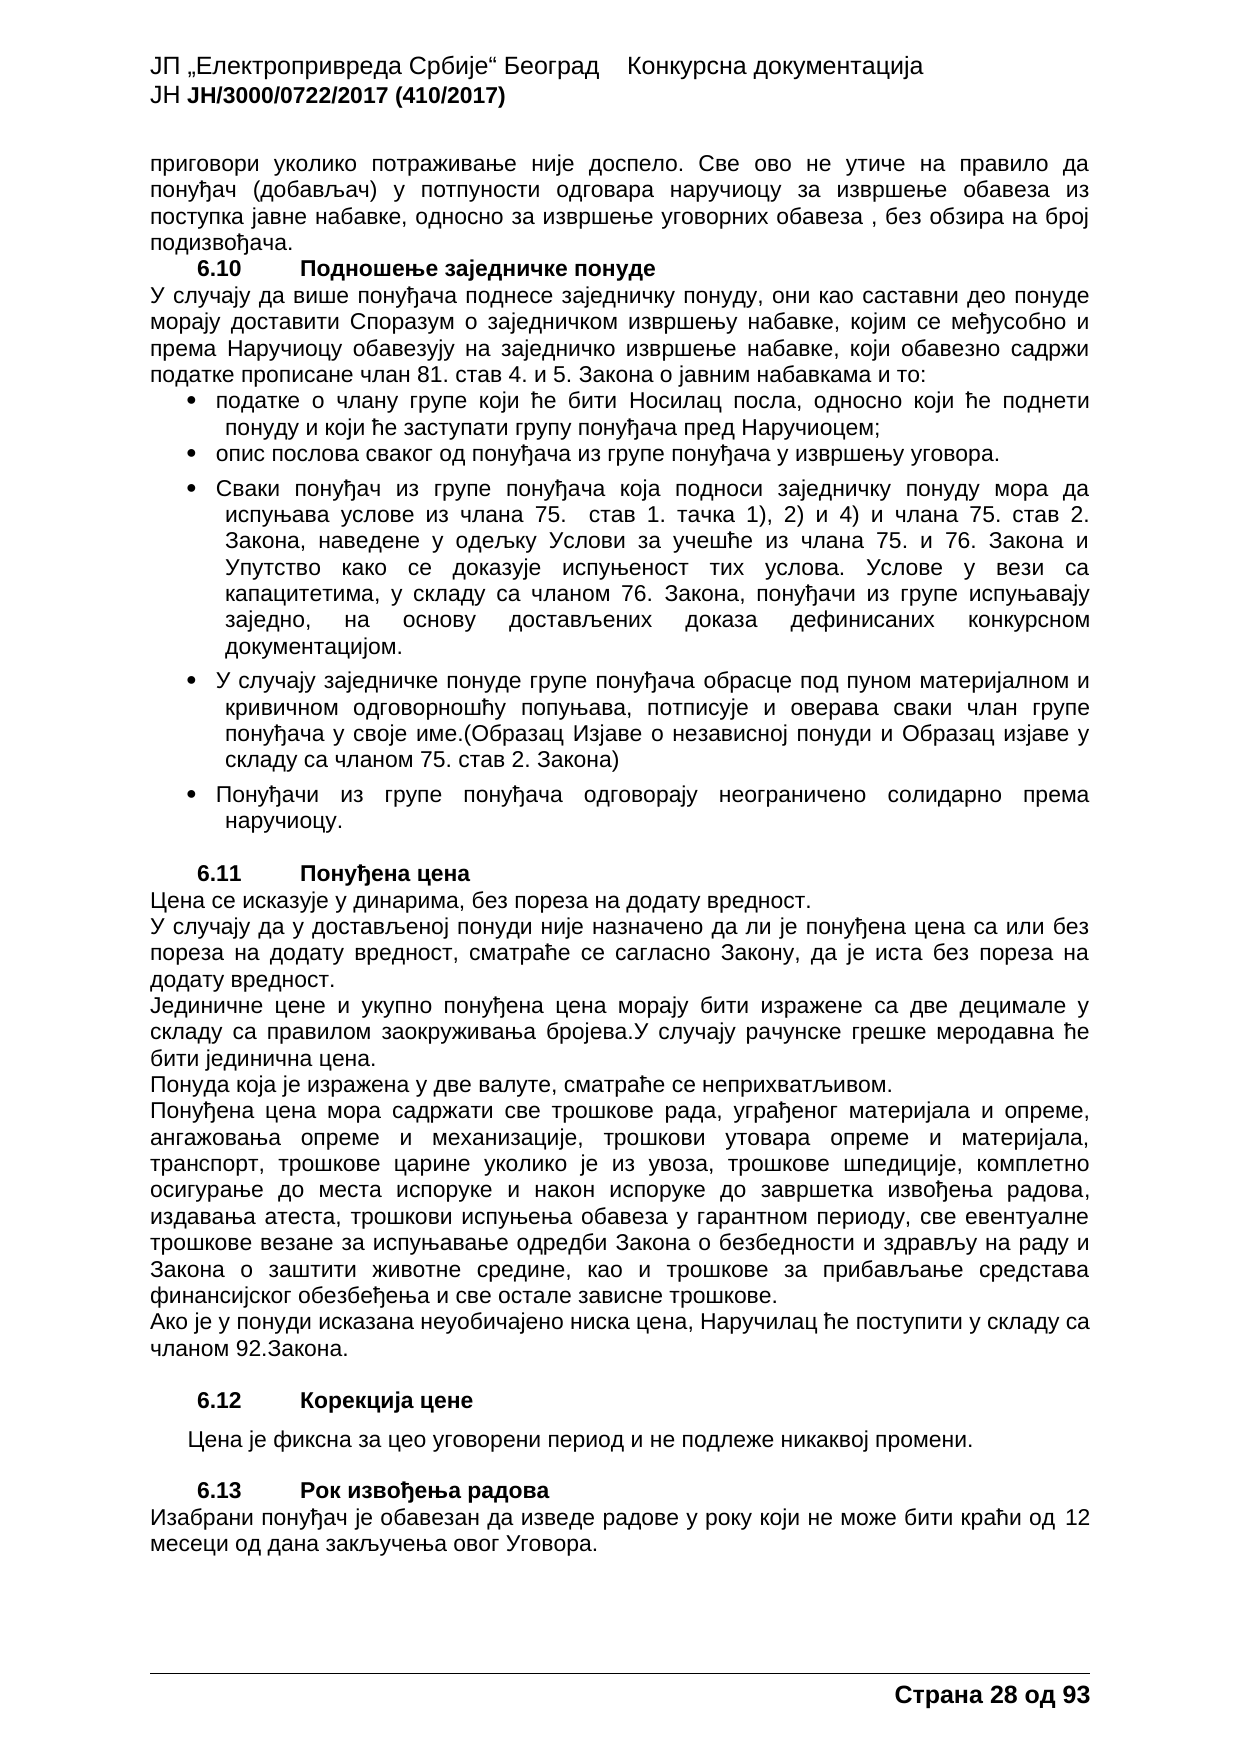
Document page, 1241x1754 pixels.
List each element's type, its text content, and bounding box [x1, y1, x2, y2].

text опис послова сваког од понуђача из групе понуђача у извршењу уговора. [187, 440, 1090, 466]
text Цена се исказује у динарима, без пореза на додату вредност. [150, 887, 1090, 913]
text У случају заједничке понуде групе понуђача обрасце под пуном материјалном и кривичном одговорношћу попуњава, потписује и оверава сваки члан групе понуђача у своје име.(Образац Изјаве о независној понуди и Образац изјаве у складу са чланом 75. став 2. Закона) [187, 667, 1090, 773]
subtitle Рок извођења радова [197, 1477, 1090, 1503]
text Понуђачи из групе понуђача одговорају неограничено солидарно према наручиоцу. [187, 781, 1090, 834]
text Јединичне цене и укупно понуђена цена морају бити изражене са две децимале у складу са правилом заокруживања бројева.У случају рачунске грешке меродавна ће бити јединична цена. [150, 992, 1090, 1071]
text У случају да више понуђача поднесе заједничку понуду, они као саставни део понуде морају доставити Споразум о заједничком извршењу набавке, којим се међусобно и према Наручиоцу обавезују на заједничко извршење набавке, који обавезно садржи податке прописане члан 81. став 4. и 5. Закона о јавним набавкама и то: [150, 282, 1090, 387]
text Понуда која је изражена у две валуте, сматраће се неприхватљивом. [150, 1071, 1090, 1097]
text Понуђена цена мора садржати све трошкове рада, уграђеног материјала и опреме, ангажовања опреме и механизације, трошкови утовара опреме и материјала, транспорт, трошкове царине уколико је из увоза, трошкове шпедиције, комплетно осигурање до места испоруке и након испоруке до завршетка извођења радова, издавања атеста, трошкови испуњења обавеза у гарантном периоду, све евентуалне трошкове везане за испуњавање одредби Закона о безбедности и здрављу на раду и Закона о заштити животне средине, као и трошкове за прибављање средстава финансијског обезбеђења и све остале зависне трошкове. [150, 1097, 1090, 1308]
list Корекција цене [197, 1387, 1090, 1414]
list Цена је фиксна за цео уговорени период и не подлеже никаквој промени. [187, 1426, 1090, 1452]
text Ако је у понуди исказана неуобичајено ниска цена, Наручилац ће поступити у складу са чланом 92.Закона. [150, 1308, 1090, 1361]
text податке о члану групе који ће бити Носилац посла, односно који ће поднети понуду и који ће заступати групу понуђача пред Наручиоцем; [187, 387, 1090, 440]
list Изабрани понуђач је обавезан да изведе радове у року који не може бити краћи од 12 месеци од дана закључења овог Уговора. [150, 1503, 1090, 1556]
text У случају да у достављеној понуди није назначено да ли је понуђена цена са или без пореза на додату вредност, сматраће се сагласно Закону, да је иста без пореза на додату вредност. [150, 913, 1090, 992]
list Подношење заједничке понуде [197, 255, 1090, 282]
list Понуђена цена [197, 860, 1090, 887]
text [150, 150, 1090, 255]
text Сваки понуђач из групе понуђача која подноси заједничку понуду мора да испуњава услове из члана 75. став 1. тачка 1), 2) и 4) и члана 75. став 2. Закона, наведене у одељку Услови за учешће из члана 75. и 76. Закона и Упутство како се доказује испуњеност тих услова. Услове у вези са капацитетима, у складу са чланом 76. Закона, понуђачи из групе испуњавају заједно, на основу достављених доказа дефинисаних конкурсном документацијом. [187, 474, 1090, 659]
